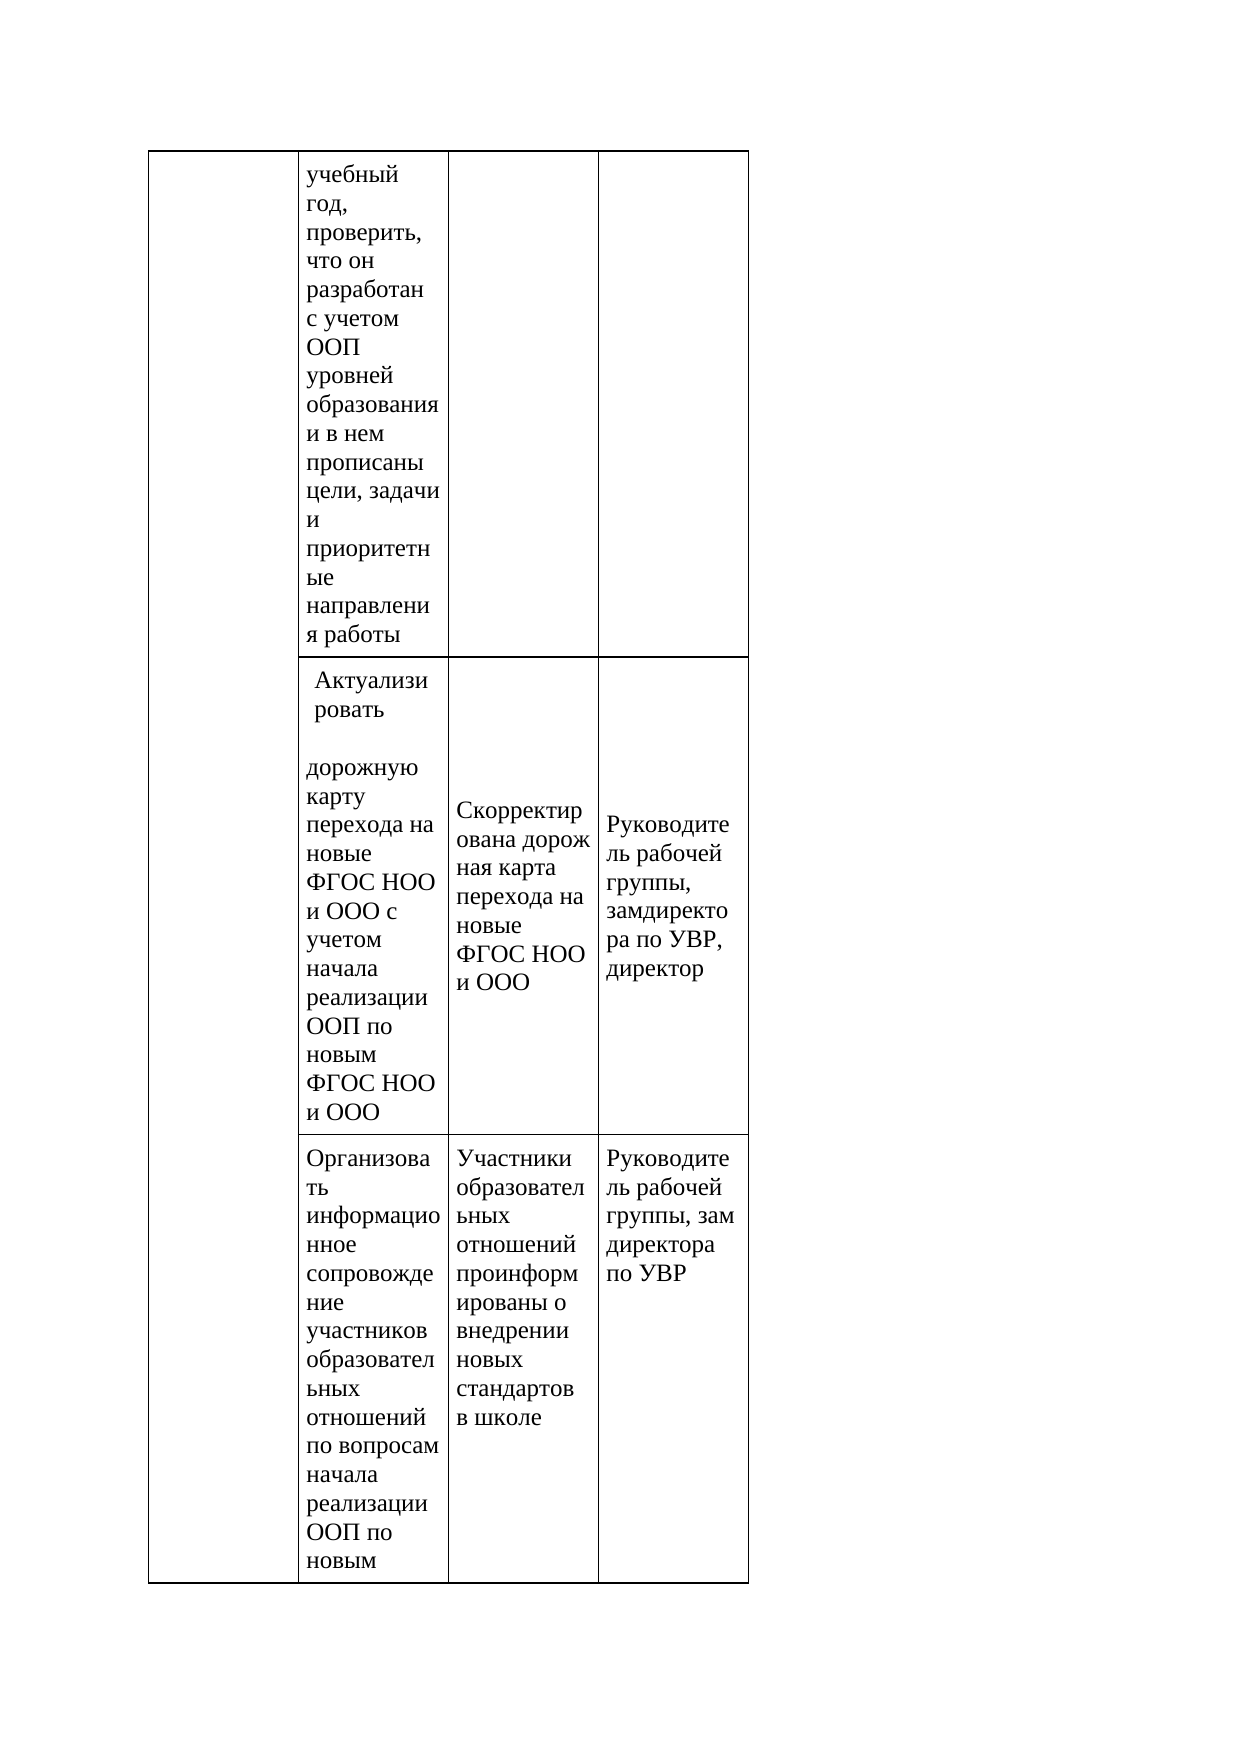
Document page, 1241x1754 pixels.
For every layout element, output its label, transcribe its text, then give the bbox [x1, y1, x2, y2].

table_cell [449, 1135, 598, 1582]
table_cell Скорректирована дорожная карта перехода на новые ФГОС НОО и ООО [449, 658, 598, 1133]
table_cell Актуализировать дорожную карту перехода на новые ФГОС НОО и ООО с учетом начала реализации ООП по новым ФГОС НОО и ООО [299, 658, 448, 1133]
table_cell Руководитель рабочей группы, замдиректора по УВР, директор [599, 658, 748, 1133]
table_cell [599, 1135, 748, 1582]
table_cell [299, 1135, 448, 1582]
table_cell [299, 152, 448, 656]
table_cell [449, 152, 598, 656]
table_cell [599, 152, 748, 656]
